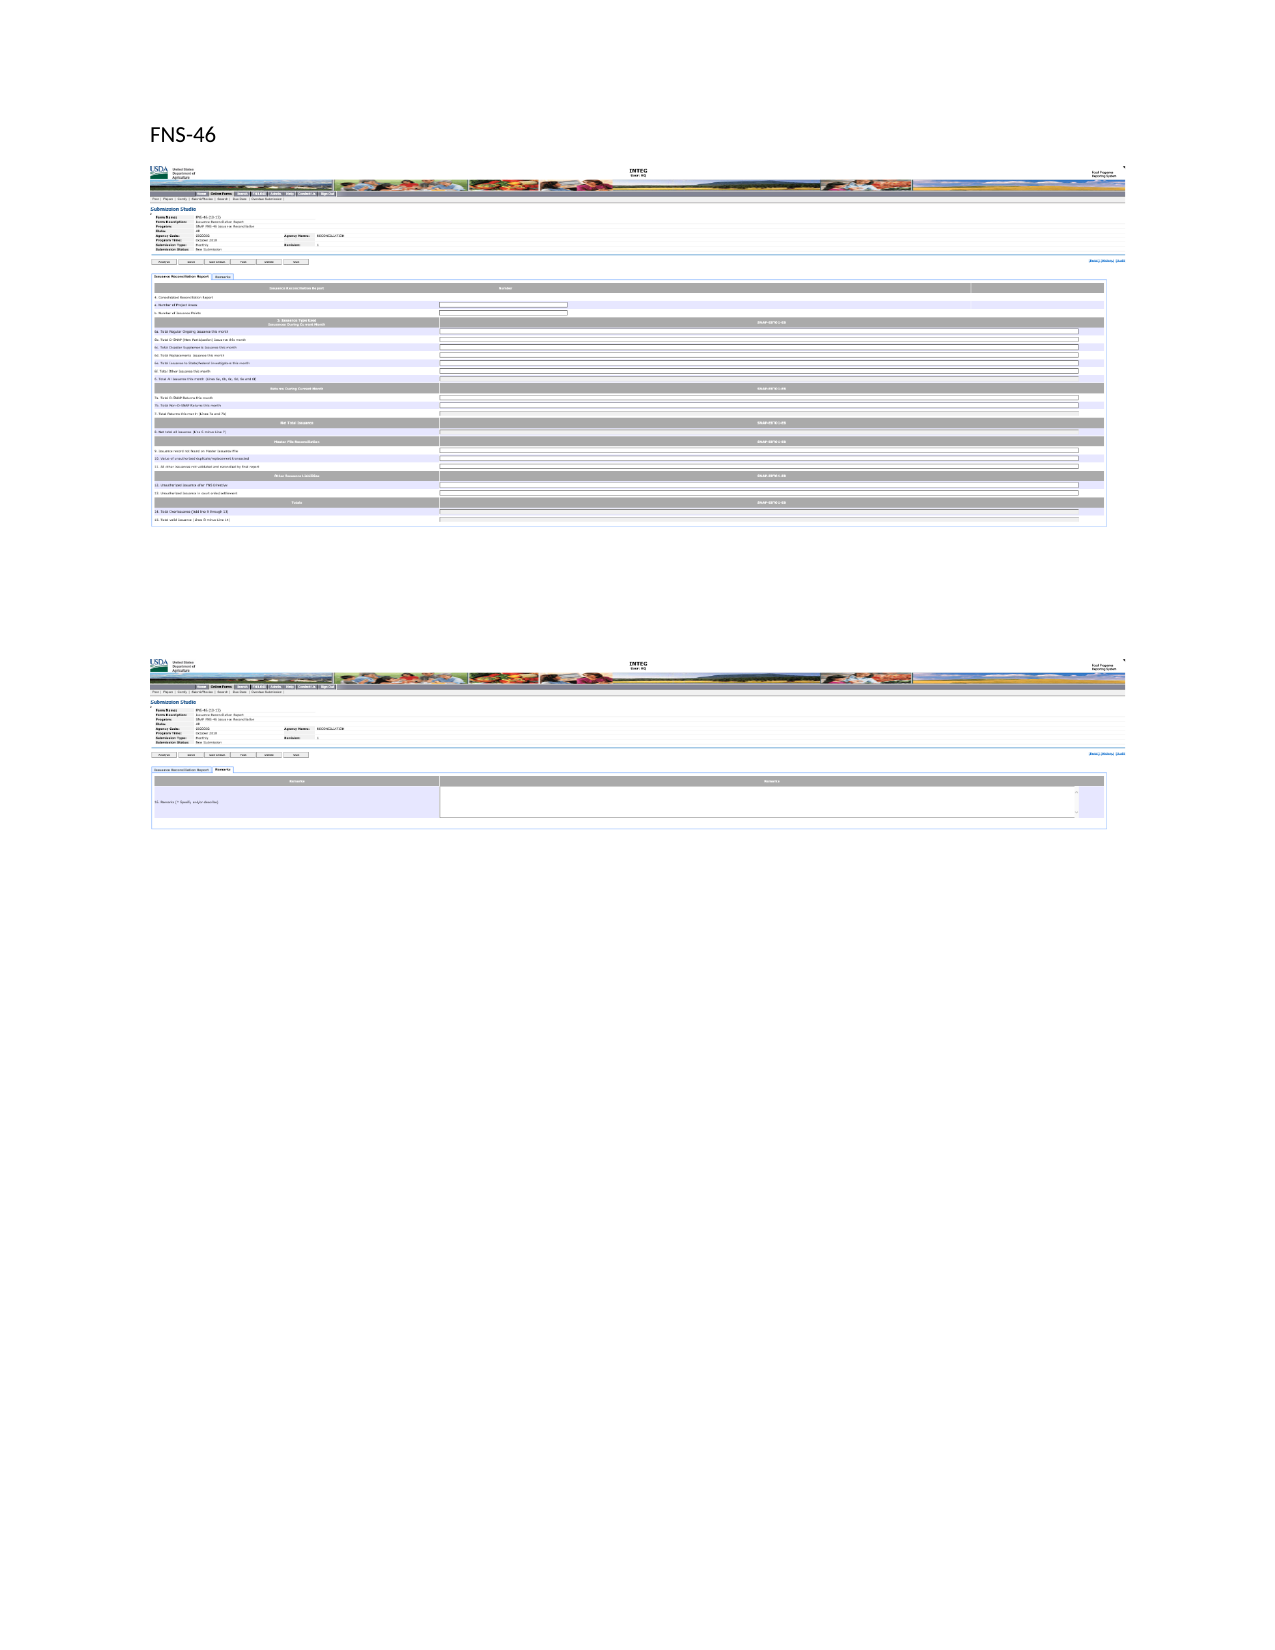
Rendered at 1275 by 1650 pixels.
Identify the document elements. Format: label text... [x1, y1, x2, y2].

text FNS-46 [150, 120, 1125, 148]
picture [150, 166, 1125, 641]
picture [150, 659, 1125, 1134]
